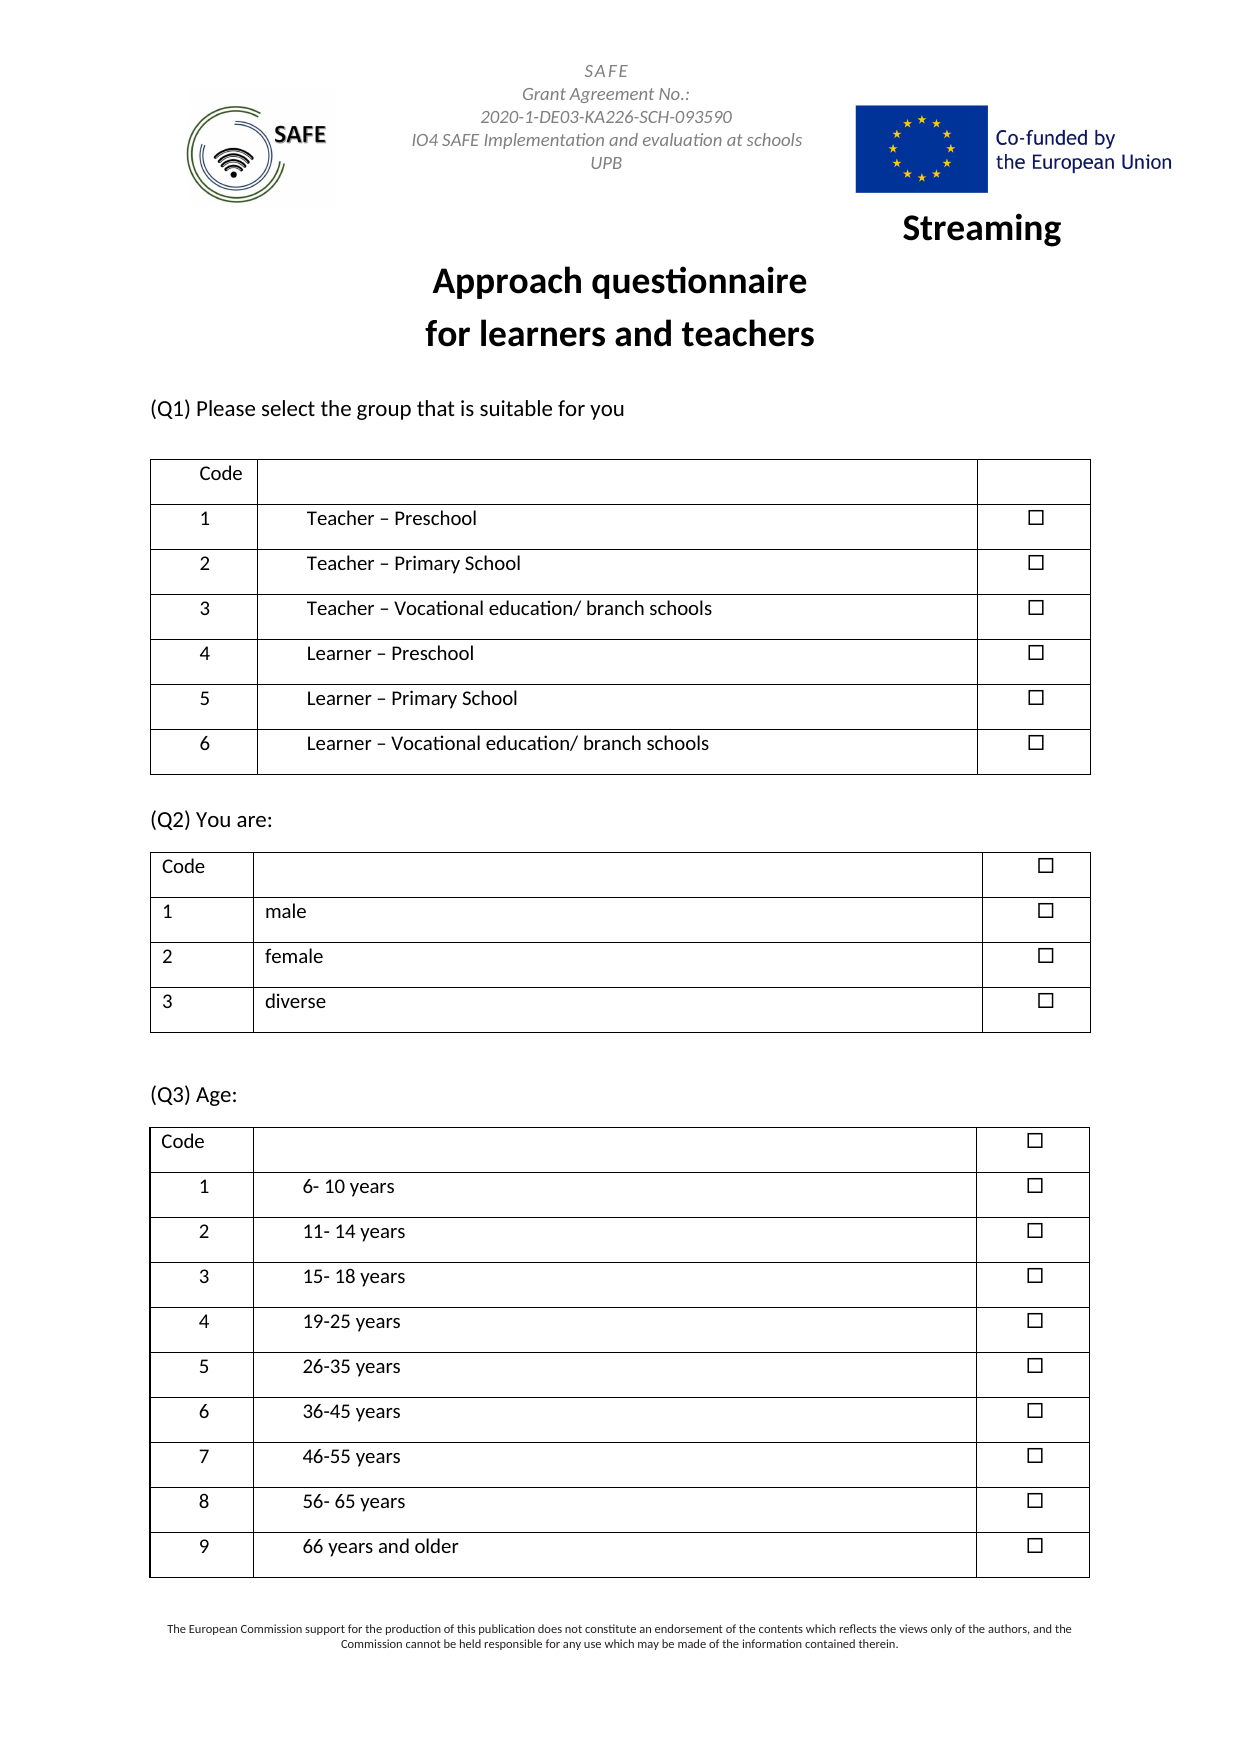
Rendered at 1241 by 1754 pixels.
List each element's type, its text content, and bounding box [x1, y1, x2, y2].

table_cell 5 [151, 1353, 253, 1397]
table_cell [977, 1173, 1089, 1217]
table_cell [978, 730, 1090, 774]
table_header [983, 853, 1090, 897]
table_cell 6- 10 years [254, 1173, 976, 1217]
table_cell 7 [151, 1443, 253, 1487]
table_cell [977, 1263, 1089, 1307]
table_header [254, 1128, 976, 1172]
table_cell 56- 65 years [254, 1488, 976, 1532]
table_header [978, 460, 1090, 504]
table_cell female [254, 943, 982, 987]
table_cell [977, 1353, 1089, 1397]
table_cell 3 [151, 1263, 253, 1307]
table_cell [978, 685, 1090, 729]
table_cell 4 [151, 1308, 253, 1352]
table_header Code [151, 853, 253, 897]
table_cell male [254, 898, 982, 942]
table_cell [977, 1533, 1089, 1577]
text (Q2) You are: [150, 805, 1090, 833]
table_cell 26-35 years [254, 1353, 976, 1397]
table_cell [978, 595, 1090, 639]
table_cell 19-25 years [254, 1308, 976, 1352]
table_cell 1 [151, 898, 253, 942]
table_cell 3 [151, 595, 257, 639]
table_cell [978, 505, 1090, 549]
table_cell 2 [151, 943, 253, 987]
table_cell [977, 1488, 1089, 1532]
table_cell 5 [151, 685, 257, 729]
table_cell 6 [151, 1398, 253, 1442]
table_cell [977, 1443, 1089, 1487]
table_cell [983, 943, 1090, 987]
table_cell 2 [151, 550, 257, 594]
table_cell [978, 550, 1090, 594]
table_cell Teacher – Primary School [258, 550, 977, 594]
table_cell 1 [151, 1173, 253, 1217]
table_cell [977, 1308, 1089, 1352]
table_cell [983, 988, 1090, 1032]
table_cell [983, 898, 1090, 942]
table_cell 1 [151, 505, 257, 549]
table_cell Learner – Primary School [258, 685, 977, 729]
table_header Code [151, 1128, 253, 1172]
table_cell [978, 640, 1090, 684]
table_cell Learner – Preschool [258, 640, 977, 684]
table_cell [977, 1218, 1089, 1262]
table_cell diverse [254, 988, 982, 1032]
table_cell 46-55 years [254, 1443, 976, 1487]
table_header [977, 1128, 1089, 1172]
text Streaming Approach questionnaire [150, 151, 1090, 303]
table_cell 8 [151, 1488, 253, 1532]
table_header Code [151, 460, 257, 504]
table_cell Learner – Vocational education/ branch schools [258, 730, 977, 774]
table_cell Teacher – Vocational education/ branch schools [258, 595, 977, 639]
table_cell [977, 1398, 1089, 1442]
table_cell 9 [151, 1533, 253, 1577]
table_cell 36-45 years [254, 1398, 976, 1442]
table_header [254, 853, 982, 897]
text for learners and teachers [150, 309, 1090, 355]
picture [186, 87, 337, 207]
table_cell 6 [151, 730, 257, 774]
table_cell 3 [151, 988, 253, 1032]
table_cell 2 [151, 1218, 253, 1262]
table_cell 4 [151, 640, 257, 684]
table_header [258, 460, 977, 504]
table_cell 66 years and older [254, 1533, 976, 1577]
table_cell 15- 18 years [254, 1263, 976, 1307]
table_cell Teacher – Preschool [258, 505, 977, 549]
text (Q3) Age: [150, 1080, 1090, 1108]
text (Q1) Please select the group that is suitable for you [150, 394, 1090, 422]
picture [853, 102, 1175, 193]
table_cell 11- 14 years [254, 1218, 976, 1262]
